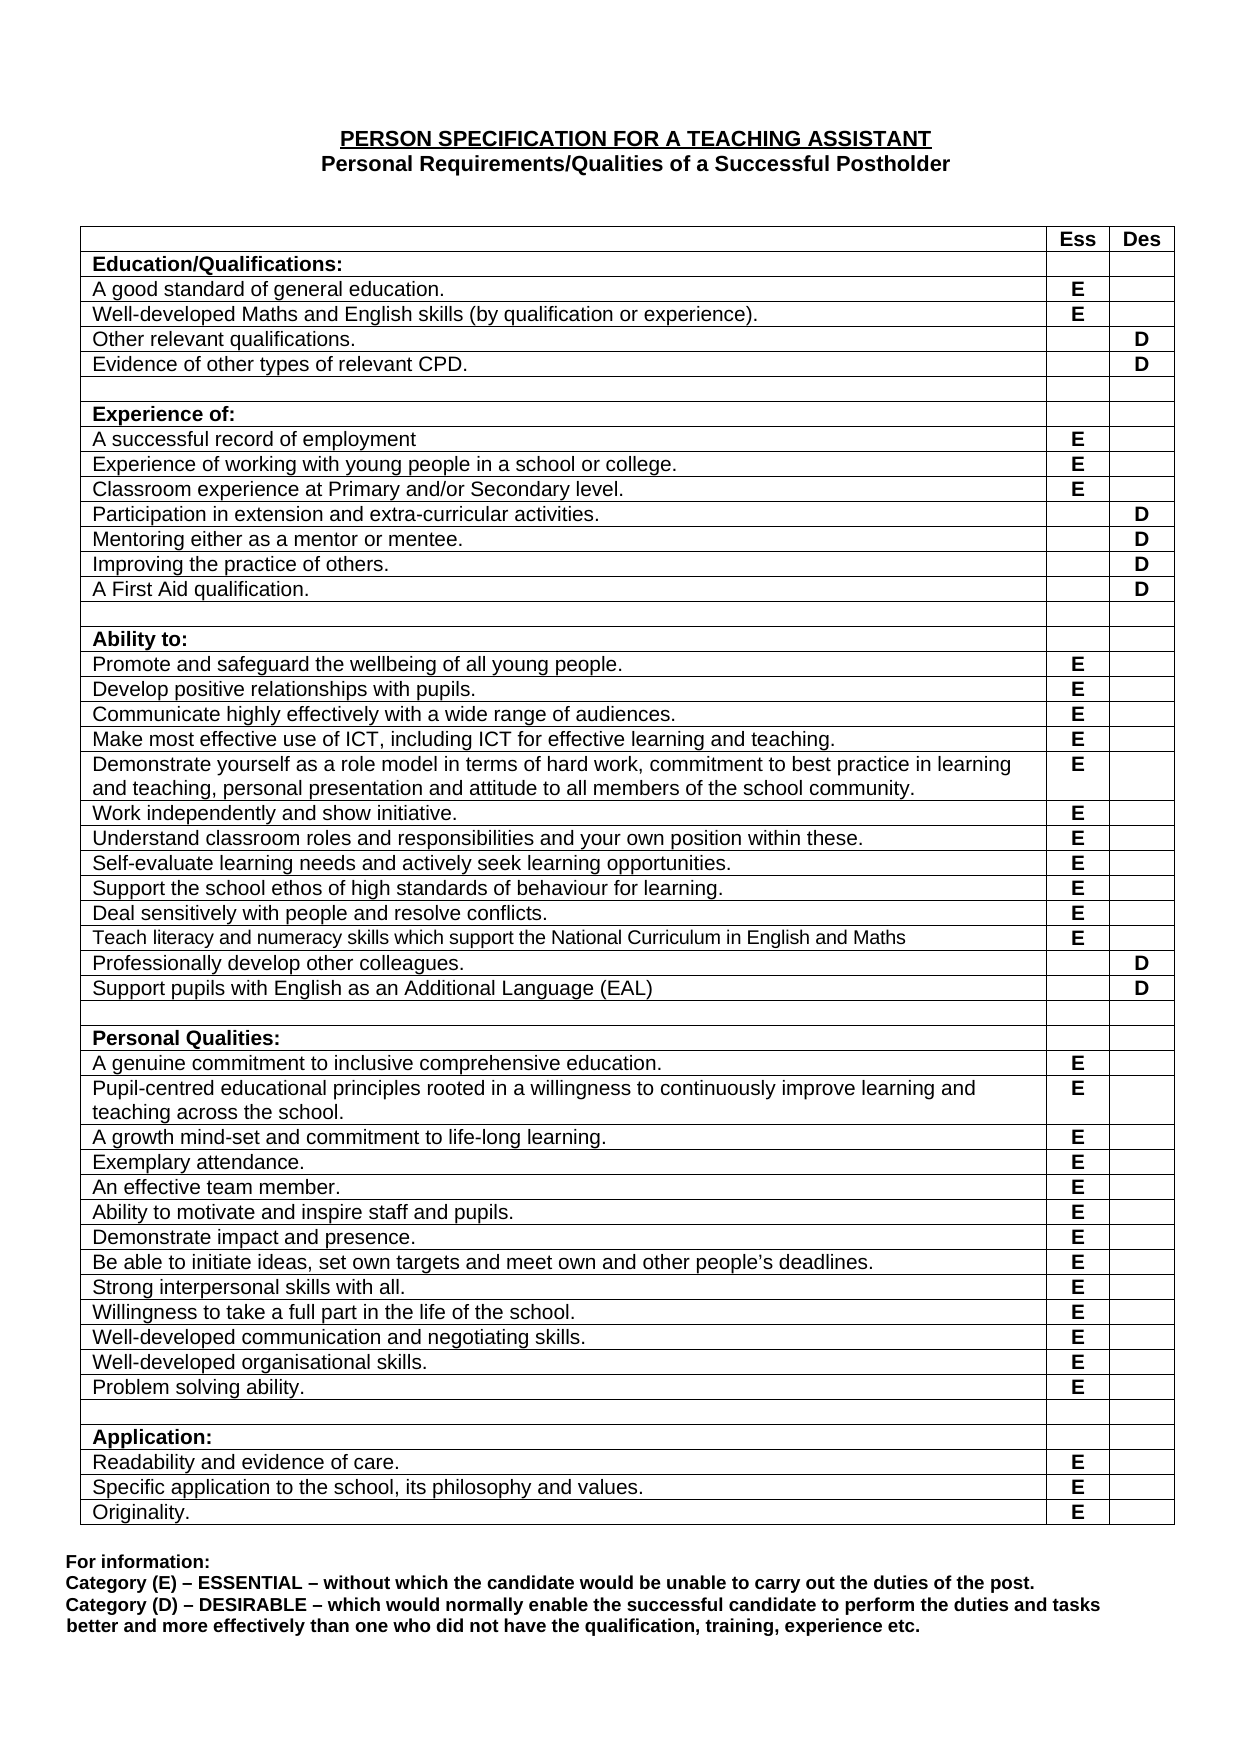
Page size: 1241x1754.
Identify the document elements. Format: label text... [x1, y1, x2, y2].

table_cell [1047, 627, 1109, 651]
table_cell [1110, 602, 1174, 626]
table_cell [1110, 702, 1174, 726]
table_cell [1110, 427, 1174, 451]
table_cell E [1047, 702, 1109, 726]
table_cell E [1047, 1500, 1109, 1524]
table_cell [1047, 602, 1109, 626]
table_cell E [1047, 1325, 1109, 1349]
table_cell E [1047, 1250, 1109, 1274]
table_cell [1110, 1225, 1174, 1249]
table_cell D [1110, 552, 1174, 576]
table_cell [1047, 1400, 1109, 1424]
table_cell [1047, 1425, 1109, 1449]
table_cell Demonstrate impact and presence. [81, 1225, 1046, 1249]
table_cell Develop positive relationships with pupils. [81, 677, 1046, 701]
table_cell D [1110, 327, 1174, 351]
table_cell A genuine commitment to inclusive comprehensive education. [81, 1051, 1046, 1075]
table_cell D [1110, 527, 1174, 551]
table_cell Self-evaluate learning needs and actively seek learning opportunities. [81, 851, 1046, 875]
table_cell A First Aid qualification. [81, 577, 1046, 601]
text Category (E) – ESSENTIAL – without which the candidate would be unable to carry out the duties of the post. [65, 1572, 1053, 1593]
table_cell [1047, 577, 1109, 601]
table_cell Support pupils with English as an Additional Language (EAL) [81, 976, 1046, 1000]
table_cell E [1047, 452, 1109, 476]
table_cell Mentoring either as a mentor or mentee. [81, 527, 1046, 551]
table_cell E [1047, 1150, 1109, 1174]
table_cell E [1047, 302, 1109, 326]
table_cell [1047, 1026, 1109, 1050]
table_cell Application: [81, 1425, 1046, 1449]
table_cell E [1047, 1051, 1109, 1075]
table_cell E [1047, 851, 1109, 875]
table_cell A good standard of general education. [81, 277, 1046, 301]
table_cell [1047, 552, 1109, 576]
table_cell Specific application to the school, its philosophy and values. [81, 1475, 1046, 1499]
table_cell [1047, 976, 1109, 1000]
table_cell E [1047, 876, 1109, 900]
table_cell [1110, 1076, 1174, 1124]
table_cell Readability and evidence of care. [81, 1450, 1046, 1474]
table_cell Experience of working with young people in a school or college. [81, 452, 1046, 476]
table_cell A successful record of employment [81, 427, 1046, 451]
table_cell [1047, 951, 1109, 975]
table_cell Pupil-centred educational principles rooted in a willingness to continuously improve learning and teaching across the school. [81, 1076, 1046, 1124]
table_cell [81, 1001, 1046, 1025]
table_cell Be able to initiate ideas, set own targets and meet own and other people’s deadlines. [81, 1250, 1046, 1274]
table_cell [1110, 1051, 1174, 1075]
text Category (D) – DESIRABLE – which would normally enable the successful candidate to perform the duties and tasks better and more effectively than one who did not have the qualification, training, experience etc. [65, 1593, 1147, 1637]
table_cell [1110, 652, 1174, 676]
table_cell [1110, 1125, 1174, 1149]
table_cell Professionally develop other colleagues. [81, 951, 1046, 975]
table_cell E [1047, 1350, 1109, 1374]
table_cell [1110, 1300, 1174, 1324]
table_cell [1110, 727, 1174, 751]
table_cell E [1047, 826, 1109, 850]
table_cell E [1047, 1076, 1109, 1124]
table_cell [1110, 1400, 1174, 1424]
table_cell [1047, 402, 1109, 426]
table_cell [1110, 1375, 1174, 1399]
table_cell E [1047, 677, 1109, 701]
table_cell [1110, 477, 1174, 501]
table_cell [1110, 452, 1174, 476]
table_cell D [1110, 577, 1174, 601]
table_cell Education/Qualifications: [81, 252, 1046, 276]
table_cell Demonstrate yourself as a role model in terms of hard work, commitment to best practice in learning and teaching, personal presentation and attitude to all members of the school community. [81, 752, 1046, 800]
table_cell [1110, 1500, 1174, 1524]
table_cell [1110, 1350, 1174, 1374]
table_cell E [1047, 277, 1109, 301]
table_cell [1110, 1425, 1174, 1449]
table_cell Originality. [81, 1500, 1046, 1524]
table_cell Strong interpersonal skills with all. [81, 1275, 1046, 1299]
table_cell [81, 377, 1046, 401]
table_cell E [1047, 1175, 1109, 1199]
table_cell [1110, 677, 1174, 701]
table_header Ess [1047, 227, 1109, 251]
table_cell [1110, 1475, 1174, 1499]
text PERSON SPECIFICATION FOR A TEACHING ASSISTANT [110, 125, 1162, 151]
table_cell [1110, 851, 1174, 875]
table_cell [1110, 1150, 1174, 1174]
table_cell [1047, 252, 1109, 276]
table_cell [1110, 901, 1174, 925]
table_header [81, 227, 1046, 251]
table_cell Ability to: [81, 627, 1046, 651]
text Personal Requirements/Qualities of a Successful Postholder [110, 151, 1162, 176]
table_cell [1047, 377, 1109, 401]
table_cell Problem solving ability. [81, 1375, 1046, 1399]
table_cell E [1047, 901, 1109, 925]
table_cell Willingness to take a full part in the life of the school. [81, 1300, 1046, 1324]
table_cell Classroom experience at Primary and/or Secondary level. [81, 477, 1046, 501]
table_cell Well-developed organisational skills. [81, 1350, 1046, 1374]
table_cell [1047, 1001, 1109, 1025]
table_cell E [1047, 801, 1109, 825]
table_cell E [1047, 1125, 1109, 1149]
table_cell Ability to motivate and inspire staff and pupils. [81, 1200, 1046, 1224]
table_cell [1047, 352, 1109, 376]
table_cell Teach literacy and numeracy skills which support the National Curriculum in English and Maths [81, 926, 1046, 950]
table_cell [1110, 1026, 1174, 1050]
table_cell [1110, 1450, 1174, 1474]
table_cell Understand classroom roles and responsibilities and your own position within these. [81, 826, 1046, 850]
text For information: [65, 1550, 1053, 1572]
table_cell Participation in extension and extra-curricular activities. [81, 502, 1046, 526]
table_cell E [1047, 1450, 1109, 1474]
table_cell [81, 602, 1046, 626]
table_cell [1110, 752, 1174, 800]
table_cell D [1110, 352, 1174, 376]
table_cell E [1047, 1475, 1109, 1499]
table_cell [1110, 826, 1174, 850]
table_cell [1110, 1275, 1174, 1299]
table_cell [1110, 402, 1174, 426]
table_cell Well-developed Maths and English skills (by qualification or experience). [81, 302, 1046, 326]
table_cell E [1047, 1300, 1109, 1324]
table_cell E [1047, 1375, 1109, 1399]
table_cell A growth mind-set and commitment to life-long learning. [81, 1125, 1046, 1149]
table_cell Well-developed communication and negotiating skills. [81, 1325, 1046, 1349]
table_cell E [1047, 427, 1109, 451]
table_cell E [1047, 752, 1109, 800]
table_cell [1110, 926, 1174, 950]
table_cell E [1047, 652, 1109, 676]
table_cell [1110, 627, 1174, 651]
table_cell [81, 1400, 1046, 1424]
table_cell [1110, 252, 1174, 276]
table_cell [1110, 1325, 1174, 1349]
table_cell Communicate highly effectively with a wide range of audiences. [81, 702, 1046, 726]
table_cell E [1047, 477, 1109, 501]
table_cell [1110, 1175, 1174, 1199]
table_header Des [1110, 227, 1174, 251]
table_cell [1110, 801, 1174, 825]
table_cell E [1047, 727, 1109, 751]
table_cell Exemplary attendance. [81, 1150, 1046, 1174]
table_cell E [1047, 1225, 1109, 1249]
table_cell [1110, 1001, 1174, 1025]
table_cell D [1110, 502, 1174, 526]
table_cell Deal sensitively with people and resolve conflicts. [81, 901, 1046, 925]
table_cell [1110, 377, 1174, 401]
table_cell Experience of: [81, 402, 1046, 426]
table_cell [1110, 1200, 1174, 1224]
table_cell D [1110, 976, 1174, 1000]
table_cell D [1110, 951, 1174, 975]
table_cell Evidence of other types of relevant CPD. [81, 352, 1046, 376]
table_cell An effective team member. [81, 1175, 1046, 1199]
table_cell E [1047, 1275, 1109, 1299]
table_cell [1110, 876, 1174, 900]
table_cell [1047, 527, 1109, 551]
table_cell Support the school ethos of high standards of behaviour for learning. [81, 876, 1046, 900]
table_cell [1110, 1250, 1174, 1274]
table_cell E [1047, 926, 1109, 950]
table_cell E [1047, 1200, 1109, 1224]
table_cell [1110, 302, 1174, 326]
table_cell Other relevant qualifications. [81, 327, 1046, 351]
table_cell Improving the practice of others. [81, 552, 1046, 576]
table_cell [1110, 277, 1174, 301]
table_cell [1047, 502, 1109, 526]
table_cell Personal Qualities: [81, 1026, 1046, 1050]
table_cell Make most effective use of ICT, including ICT for effective learning and teaching. [81, 727, 1046, 751]
table_cell Promote and safeguard the wellbeing of all young people. [81, 652, 1046, 676]
table_cell Work independently and show initiative. [81, 801, 1046, 825]
table_cell [1047, 327, 1109, 351]
